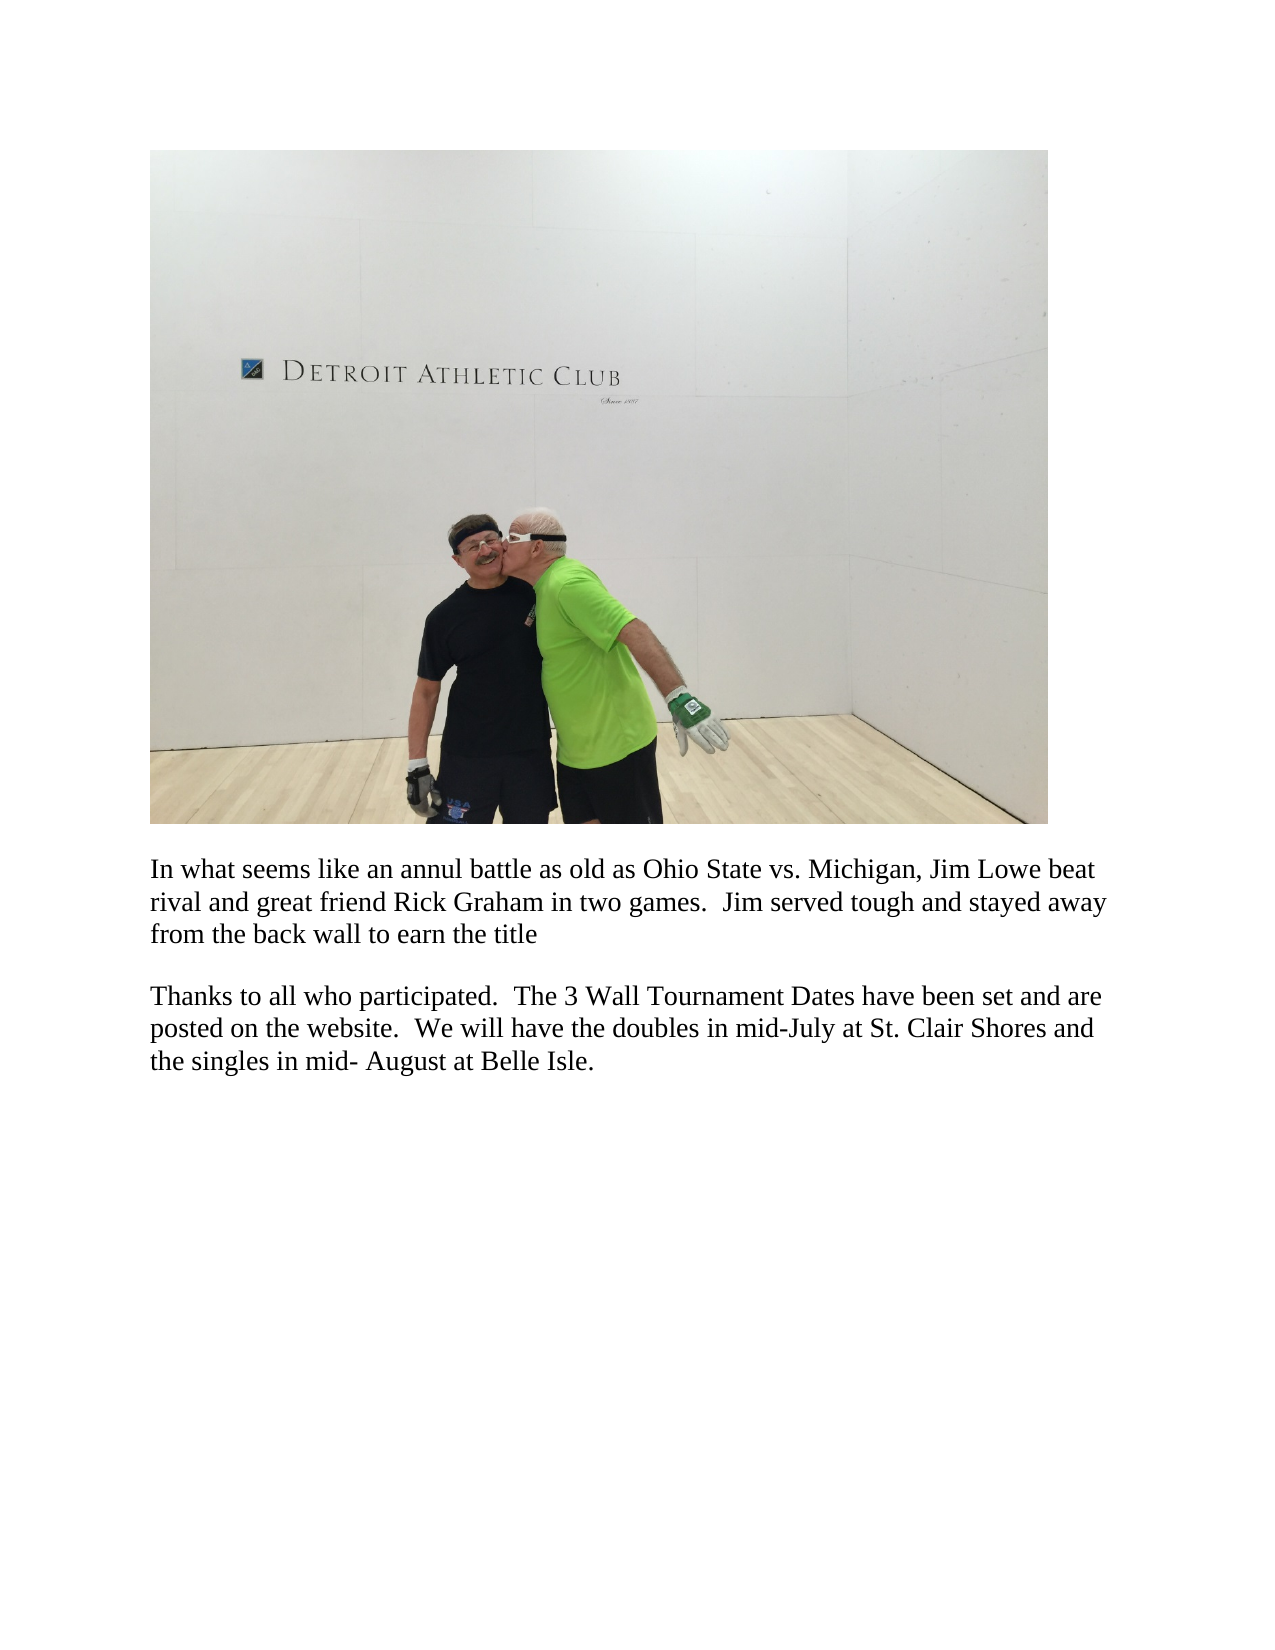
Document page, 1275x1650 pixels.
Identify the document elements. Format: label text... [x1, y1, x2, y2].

text Thanks to all who participated. The 3 Wall Tournament Dates have been set and are posted on the website. We will have the doubles in mid-July at St. Clair Shores and the singles in mid- August at Belle Isle. [150, 979, 1125, 1076]
text In what seems like an annul battle as old as Ohio State vs. Michigan, Jim Lowe beat rival and great friend Rick Graham in two games. Jim served tough and stayed away from the back wall to earn the title [150, 853, 1125, 950]
picture [150, 150, 1048, 824]
